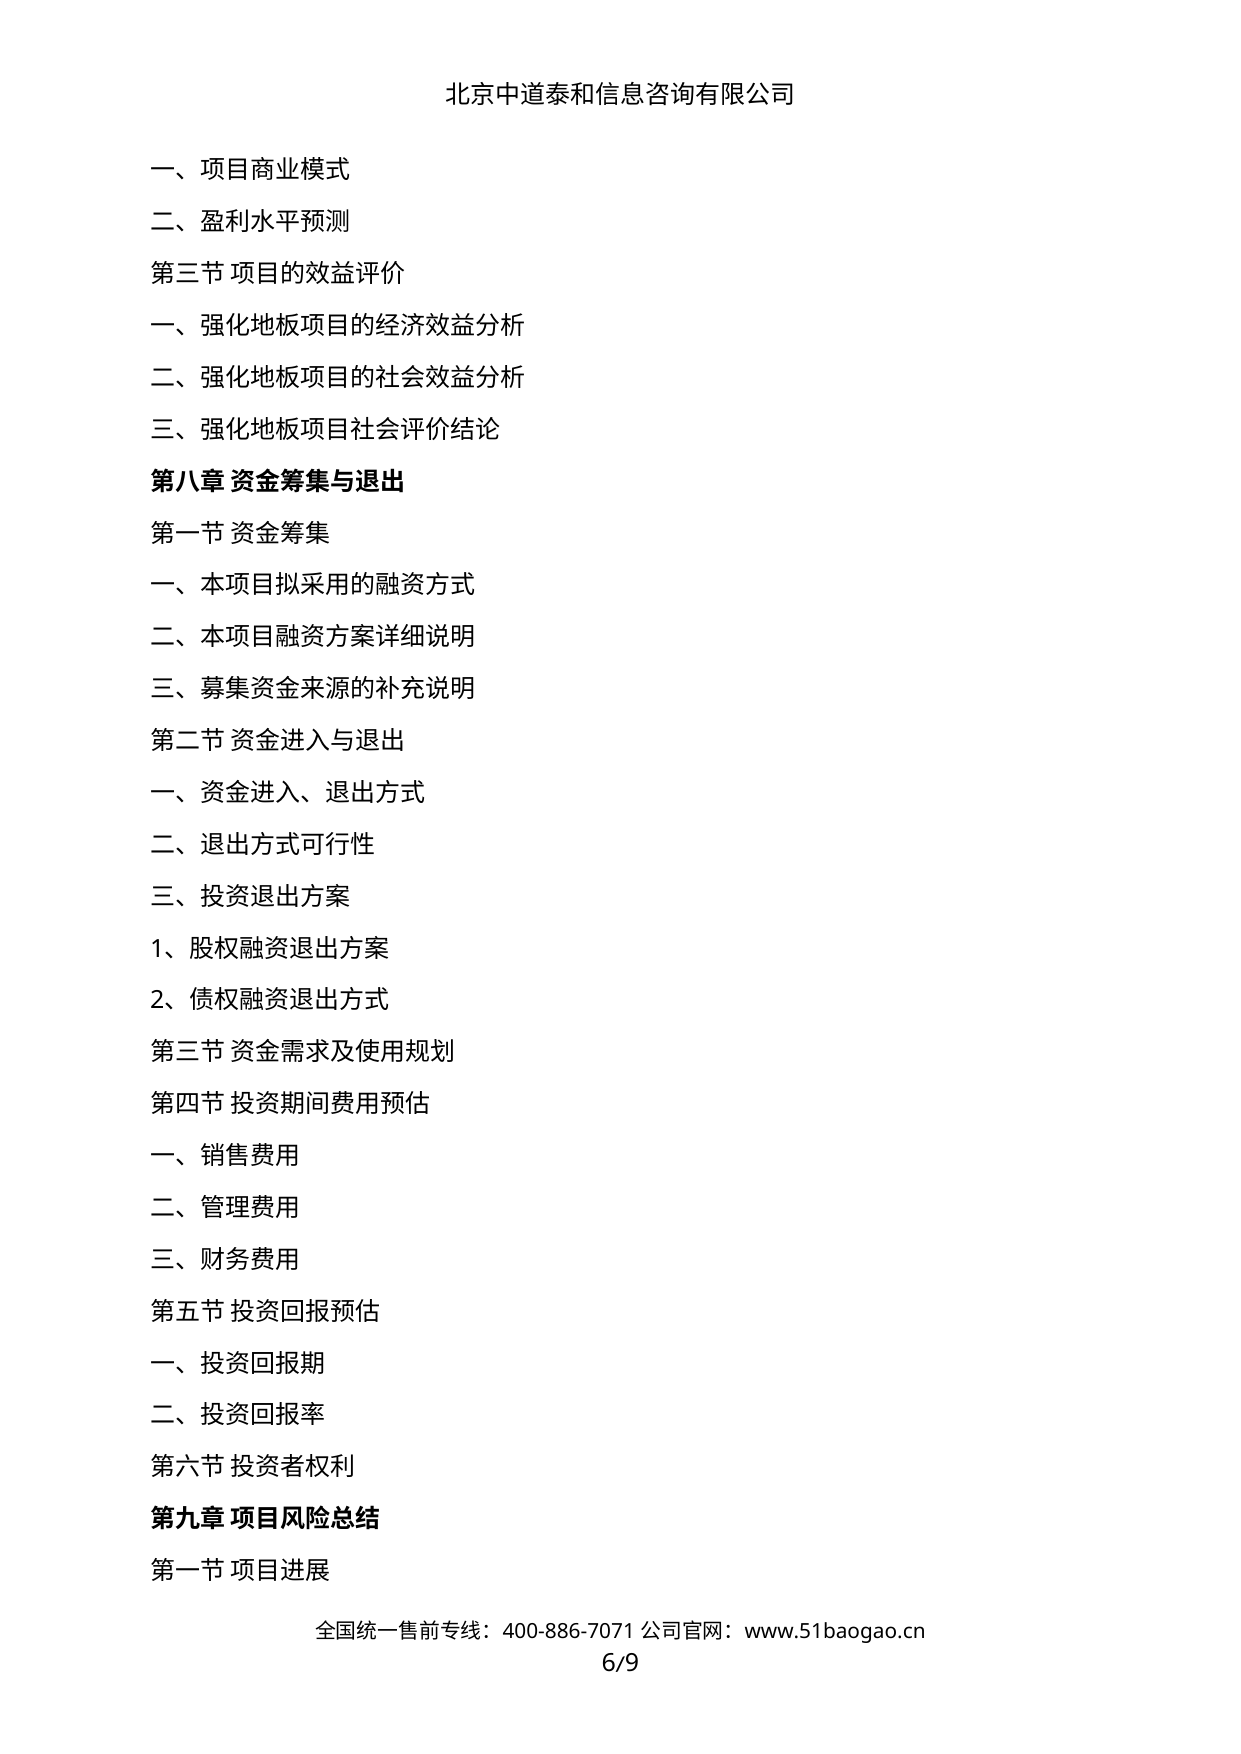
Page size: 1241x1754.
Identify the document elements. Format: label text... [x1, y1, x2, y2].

text 二、强化地板项目的社会效益分析 [150, 357, 1090, 394]
text 一、本项目拟采用的融资方式 [150, 565, 1090, 601]
text 一、投资回报期 [150, 1343, 1090, 1379]
text 三、财务费用 [150, 1239, 1090, 1276]
text 第八章 资金筹集与退出 [150, 461, 1090, 497]
text 一、销售费用 [150, 1136, 1090, 1172]
text 三、强化地板项目社会评价结论 [150, 409, 1090, 446]
text 第一节 项目进展 [150, 1551, 1090, 1587]
text 一、资金进入、退出方式 [150, 772, 1090, 809]
text 一、项目商业模式 [150, 150, 1090, 186]
text 第三节 资金需求及使用规划 [150, 1032, 1090, 1068]
text 第二节 资金进入与退出 [150, 721, 1090, 757]
text 二、本项目融资方案详细说明 [150, 617, 1090, 653]
text 第六节 投资者权利 [150, 1447, 1090, 1483]
text 第九章 项目风险总结 [150, 1499, 1090, 1535]
text 三、募集资金来源的补充说明 [150, 669, 1090, 705]
text 第三节 项目的效益评价 [150, 254, 1090, 290]
text 第五节 投资回报预估 [150, 1291, 1090, 1327]
text 第四节 投资期间费用预估 [150, 1084, 1090, 1120]
text 2、债权融资退出方式 [150, 980, 1090, 1016]
text 三、投资退出方案 [150, 876, 1090, 912]
text 第一节 资金筹集 [150, 513, 1090, 549]
text 二、盈利水平预测 [150, 202, 1090, 238]
text 一、强化地板项目的经济效益分析 [150, 306, 1090, 342]
text 二、管理费用 [150, 1187, 1090, 1224]
text 二、投资回报率 [150, 1395, 1090, 1431]
text 1、股权融资退出方案 [150, 928, 1090, 964]
text 二、退出方式可行性 [150, 824, 1090, 861]
